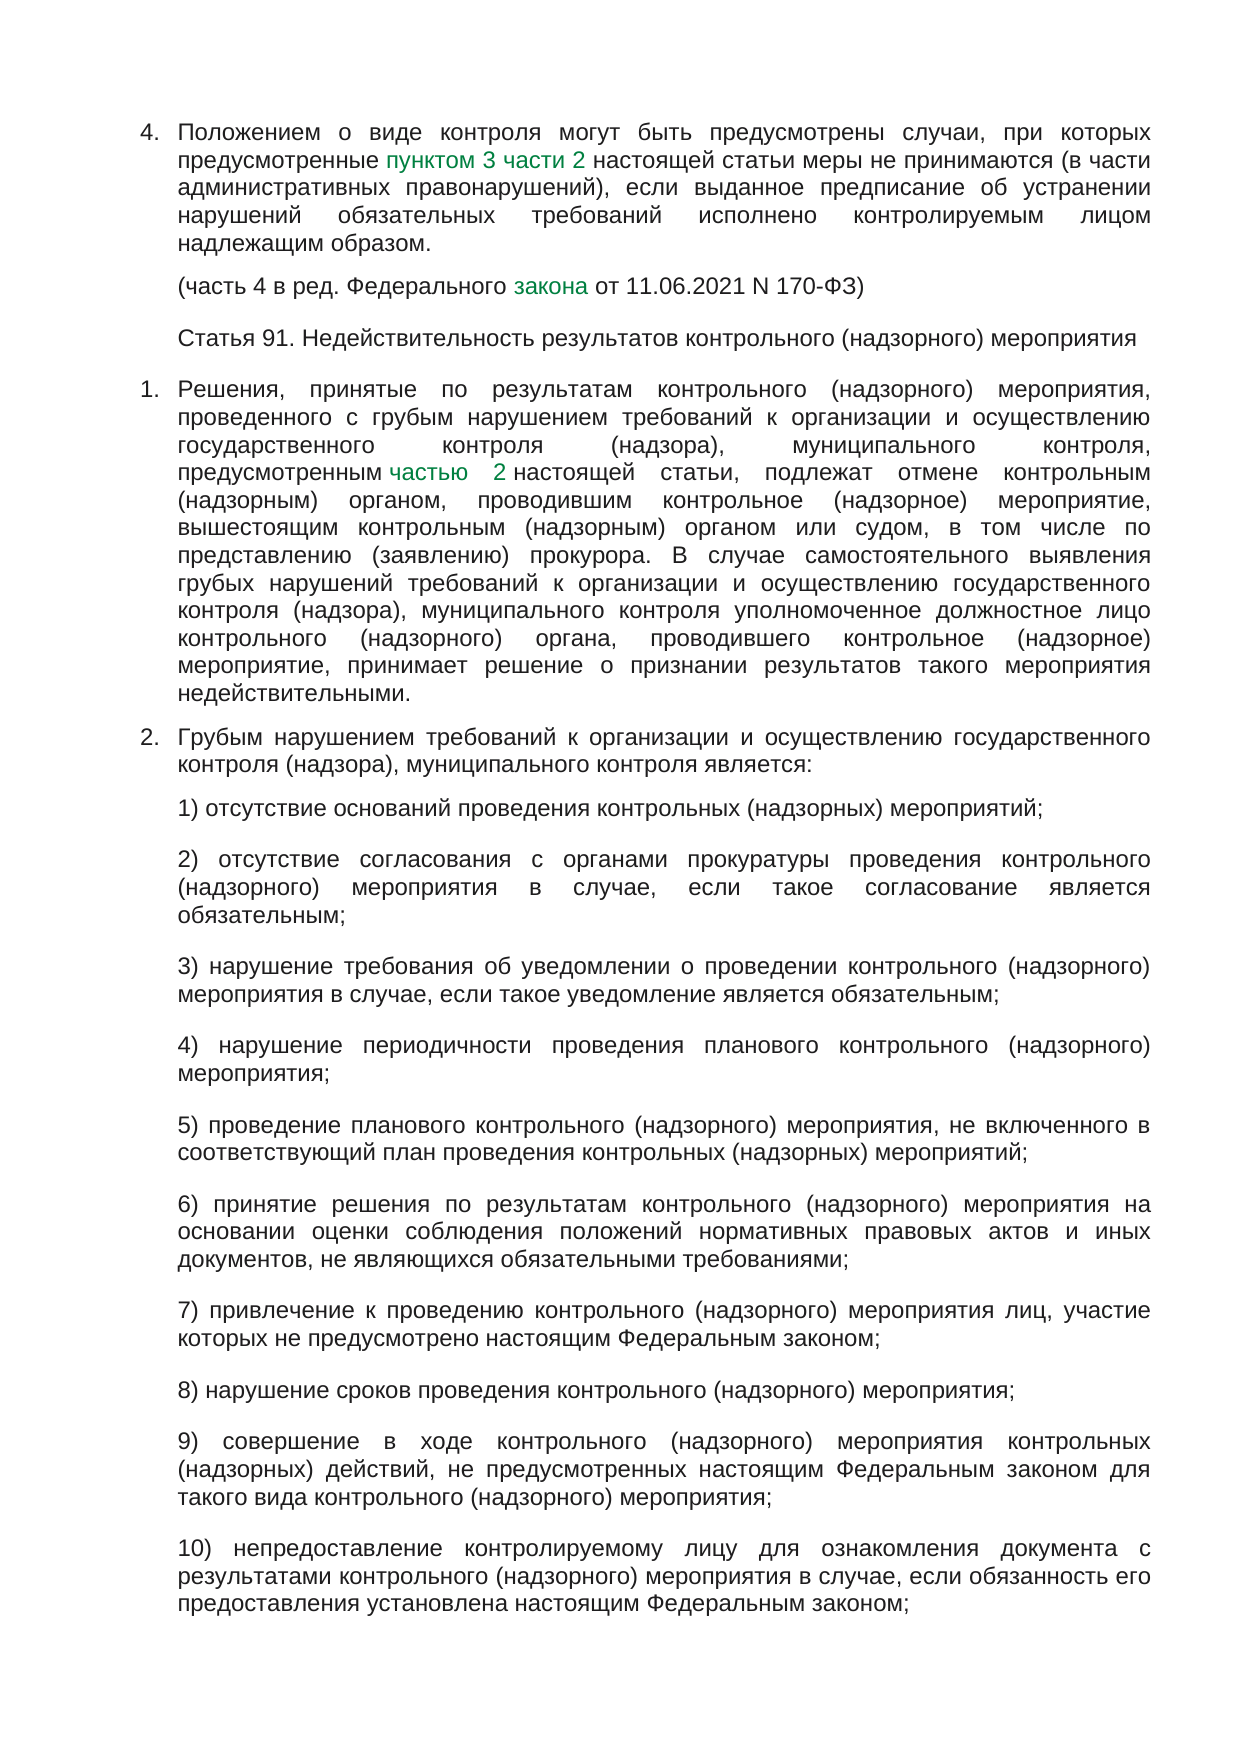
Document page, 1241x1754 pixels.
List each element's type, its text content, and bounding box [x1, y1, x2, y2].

text 6) принятие решения по результатам контрольного (надзорного) мероприятия на основании оценки соблюдения положений нормативных правовых актов и иных документов, не являющихся обязательными требованиями; [177, 1190, 1152, 1272]
text 5) проведение планового контрольного (надзорного) мероприятия, не включенного в соответствующий план проведения контрольных (надзорных) мероприятий; [177, 1111, 1152, 1166]
text 7) привлечение к проведению контрольного (надзорного) мероприятия лиц, участие которых не предусмотрено настоящим Федеральным законом; [177, 1296, 1152, 1352]
text Статья 91. Недействительность результатов контрольного (надзорного) мероприятия [177, 324, 1152, 351]
list Положением о виде контроля могут быть предусмотрены случаи, при которых предусмотренные пунктом 3 части 2 настоящей статьи меры не принимаются (в части административных правонарушений), если выданное предписание об устранении нарушений обязательных требований исполнено контролируемым лицом надлежащим образом. [140, 118, 1152, 256]
text 2) отсутствие согласования с органами прокуратуры проведения контрольного (надзорного) мероприятия в случае, если такое согласование является обязательным; [177, 845, 1152, 928]
text (часть 4 в ред. Федерального закона от 11.06.2021 N 170-ФЗ) [177, 272, 1152, 300]
text 4) нарушение периодичности проведения планового контрольного (надзорного) мероприятия; [177, 1031, 1152, 1087]
text 10) непредоставление контролируемому лицу для ознакомления документа с результатами контрольного (надзорного) мероприятия в случае, если обязанность его предоставления установлена настоящим Федеральным законом; [177, 1534, 1152, 1617]
text 1) отсутствие оснований проведения контрольных (надзорных) мероприятий; [177, 794, 1152, 821]
text 3) нарушение требования об уведомлении о проведении контрольного (надзорного) мероприятия в случае, если такое уведомление является обязательным; [177, 952, 1152, 1007]
text 8) нарушение сроков проведения контрольного (надзорного) мероприятия; [177, 1376, 1152, 1403]
text 9) совершение в ходе контрольного (надзорного) мероприятия контрольных (надзорных) действий, не предусмотренных настоящим Федеральным законом для такого вида контрольного (надзорного) мероприятия; [177, 1427, 1152, 1510]
list Грубым нарушением требований к организации и осуществлению государственного контроля (надзора), муниципального контроля является: [140, 723, 1152, 778]
list Решения, принятые по результатам контрольного (надзорного) мероприятия, проведенного с грубым нарушением требований к организации и осуществлению государственного контроля (надзора), муниципального контроля, предусмотренным частью 2 настоящей статьи, подлежат отмене контрольным (надзорным) органом, проводившим контрольное (надзорное) мероприятие, вышестоящим контрольным (надзорным) органом или судом, в том числе по представлению (заявлению) прокурора. В случае самостоятельного выявления грубых нарушений требований к организации и осуществлению государственного контроля (надзора), муниципального контроля уполномоченное должностное лицо контрольного (надзорного) органа, проводившего контрольное (надзорное) мероприятие, принимает решение о признании результатов такого мероприятия недействительными. [140, 375, 1152, 707]
